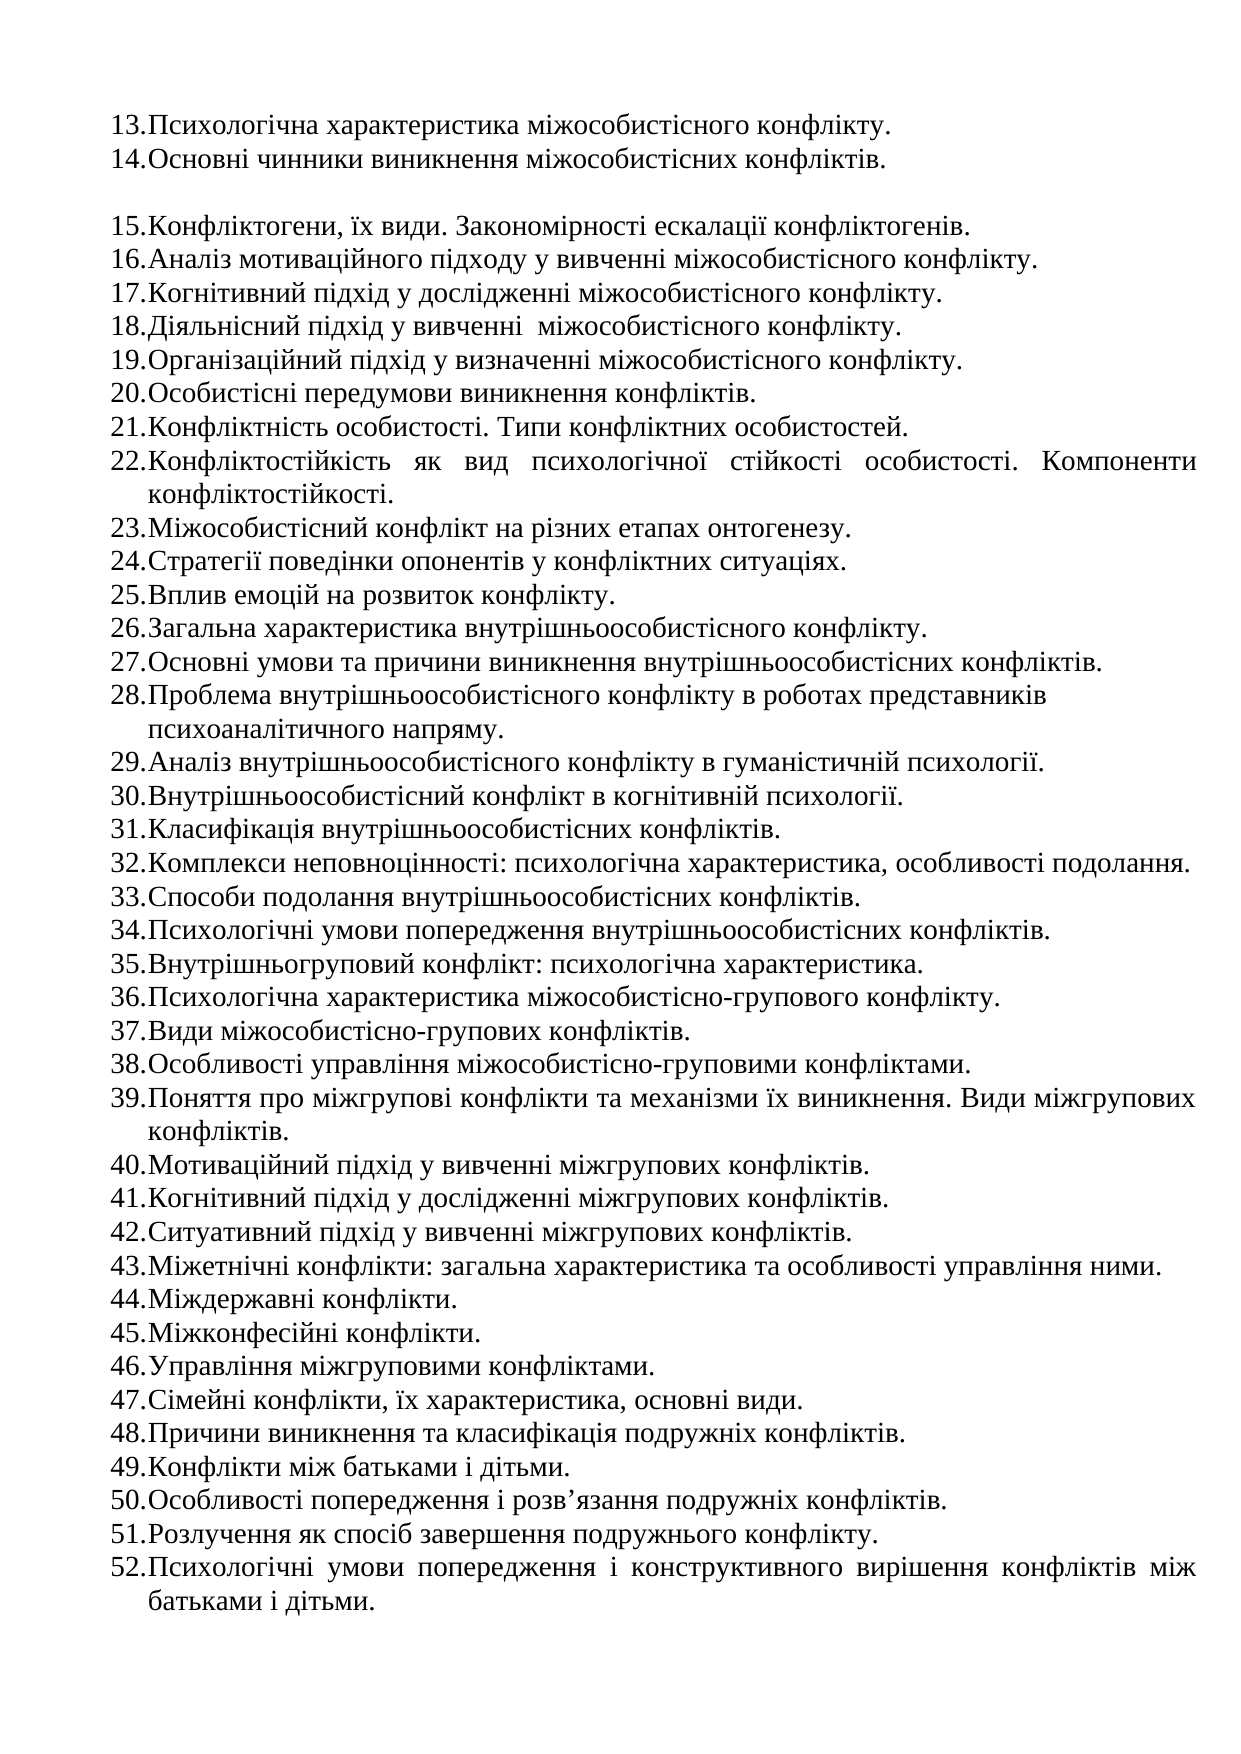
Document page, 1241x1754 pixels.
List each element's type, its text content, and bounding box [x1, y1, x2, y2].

list Внутрішньоособистісний конфлікт в когнітивній психології. [110, 778, 1197, 812]
list Внутрішньогруповий конфлікт: психологічна характеристика. [110, 946, 1197, 979]
list Види міжособистісно-групових конфліктів. [110, 1013, 1197, 1046]
list Конфліктостійкість як вид психологічної стійкості особистості. Компоненти конфліктостійкості. [110, 443, 1197, 510]
list Ситуативний підхід у вивченні міжгрупових конфліктів. [110, 1214, 1197, 1248]
list Загальна характеристика внутрішньоособистісного конфлікту. [110, 610, 1197, 644]
list Особистісні передумови виникнення конфліктів. [110, 376, 1197, 409]
list Способи подолання внутрішньоособистісних конфліктів. [110, 879, 1197, 912]
list Основні чинники виникнення міжособистісних конфліктів. [110, 141, 1197, 174]
list Особливості попередження і розв’язання подружніх конфліктів. [110, 1482, 1197, 1516]
list Міжконфесійні конфлікти. [110, 1315, 1197, 1348]
list Особливості управління міжособистісно-груповими конфліктами. [110, 1046, 1197, 1080]
list Сімейні конфлікти, їх характеристика, основні види. [110, 1382, 1197, 1415]
list Когнітивний підхід у дослідженні міжособистісного конфлікту. [110, 275, 1197, 308]
list Вплив емоцій на розвиток конфлікту. [110, 577, 1197, 610]
list Комплекси неповноцінності: психологічна характеристика, особливості подолання. [110, 845, 1197, 879]
list Міждержавні конфлікти. [110, 1281, 1197, 1315]
list Розлучення як спосіб завершення подружнього конфлікту. [110, 1516, 1197, 1549]
list Аналіз мотиваційного підходу у вивченні міжособистісного конфлікту. [110, 241, 1197, 275]
list Аналіз внутрішньоособистісного конфлікту в гуманістичній психології. [110, 744, 1197, 778]
list Міжособистісний конфлікт на різних етапах онтогенезу. [110, 510, 1197, 543]
list Основні умови та причини виникнення внутрішньоособистісних конфліктів. [110, 644, 1197, 677]
list Поняття про міжгрупові конфлікти та механізми їх виникнення. Види міжгрупових конфліктів. [110, 1080, 1197, 1147]
list Мотиваційний підхід у вивченні міжгрупових конфліктів. [110, 1147, 1197, 1181]
list Конфліктогени, їх види. Закономірності ескалації конфліктогенів. [110, 208, 1197, 241]
list Психологічні умови попередження внутрішньоособистісних конфліктів. [110, 912, 1197, 946]
list Психологічні умови попередження і конструктивного вирішення конфліктів між батьками і дітьми. [110, 1549, 1197, 1617]
list Когнітивний підхід у дослідженні міжгрупових конфліктів. [110, 1181, 1197, 1214]
list Психологічна характеристика міжособистісного конфлікту. [110, 107, 1197, 141]
list Психологічна характеристика міжособистісно-групового конфлікту. [110, 979, 1197, 1013]
list Діяльнісний підхід у вивченні міжособистісного конфлікту. [110, 308, 1197, 342]
list Управління міжгруповими конфліктами. [110, 1348, 1197, 1382]
list Стратегії поведінки опонентів у конфліктних ситуаціях. [110, 543, 1197, 577]
list Класифікація внутрішньоособистісних конфліктів. [110, 812, 1197, 845]
list Конфліктність особистості. Типи конфліктних особистостей. [110, 409, 1197, 443]
list Конфлікти між батьками і дітьми. [110, 1449, 1197, 1482]
list Міжетнічні конфлікти: загальна характеристика та особливості управління ними. [110, 1248, 1197, 1281]
list Організаційний підхід у визначенні міжособистісного конфлікту. [110, 342, 1197, 376]
list Причини виникнення та класифікація подружніх конфліктів. [110, 1415, 1197, 1449]
list Проблема внутрішньоособистісного конфлікту в роботах представників психоаналітичного напряму. [110, 677, 1197, 744]
